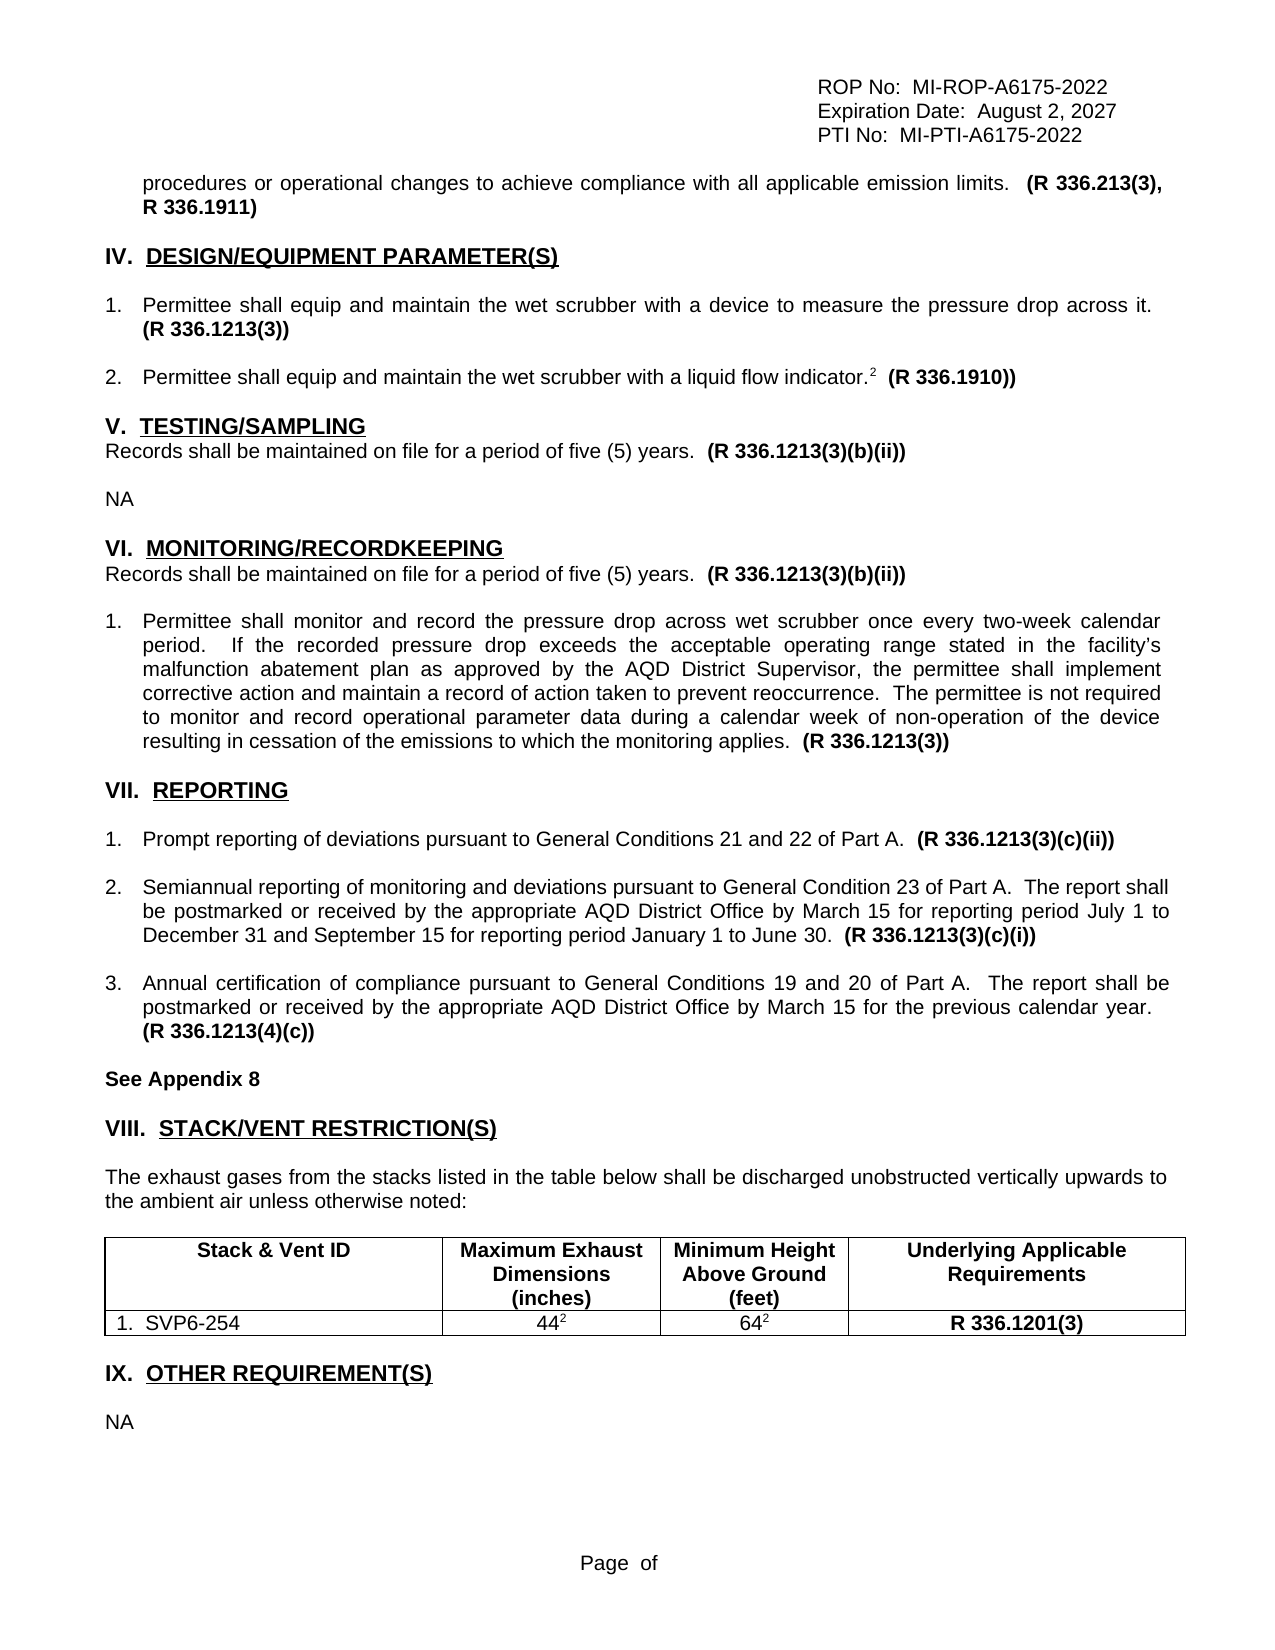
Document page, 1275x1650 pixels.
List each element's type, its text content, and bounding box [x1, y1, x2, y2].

table_header Underlying Applicable Requirements [849, 1238, 1185, 1310]
text See Appendix 8 [105, 1067, 1170, 1091]
text 1. Permittee shall equip and maintain the wet scrubber with a device to measure the pressure drop across it. (R 336.1213(3)) [105, 293, 1170, 341]
text V. TESTING/SAMPLING [105, 413, 1170, 439]
text 1. Prompt reporting of deviations pursuant to General Conditions 21 and 22 of Part A. (R 336.1213(3)(c)(ii)) [105, 827, 1170, 851]
table_header Maximum Exhaust Dimensions (inches) [443, 1238, 660, 1310]
table_cell 642 [661, 1311, 848, 1335]
text 3. Annual certification of compliance pursuant to General Conditions 19 and 20 of Part A. The report shall be postmarked or received by the appropriate AQD District Office by March 15 for the previous calendar year. (R 336.1213(4)(c)) [105, 971, 1170, 1043]
text NA [105, 1410, 1170, 1434]
text VI. MONITORING/RECORDKEEPING [105, 535, 1170, 561]
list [142, 171, 1170, 219]
text Records shall be maintained on file for a period of five (5) years. (R 336.1213(3)(b)(ii)) [105, 439, 1170, 463]
table_header Minimum Height Above Ground (feet) [661, 1238, 848, 1310]
text 2. Semiannual reporting of monitoring and deviations pursuant to General Condition 23 of Part A. The report shall be postmarked or received by the appropriate AQD District Office by March 15 for reporting period July 1 to December 31 and September 15 for reporting period January 1 to June 30. (R 336.1213(3)(c)(i)) [105, 875, 1170, 947]
table_cell 1. SVP6-254 [106, 1311, 442, 1335]
text Records shall be maintained on file for a period of five (5) years. (R 336.1213(3)(b)(ii)) [105, 561, 1170, 585]
text 2. Permittee shall equip and maintain the wet scrubber with a liquid flow indicator.2 (R 336.1910)) [105, 365, 1170, 389]
text IV. DESIGN/EQUIPMENT PARAMETER(S) [105, 243, 1170, 269]
text VIII. STACK/VENT RESTRICTION(S) [105, 1115, 1170, 1141]
text IX. OTHER REQUIREMENT(S) [105, 1360, 1170, 1386]
table_cell R 336.1201(3) [849, 1311, 1185, 1335]
text The exhaust gases from the stacks listed in the table below shall be discharged unobstructed vertically upwards to the ambient air unless otherwise noted: [105, 1165, 1170, 1213]
table_header Stack & Vent ID [106, 1238, 442, 1310]
table_cell 442 [443, 1311, 660, 1335]
text NA [105, 487, 1170, 511]
text VII. REPORTING [105, 777, 1170, 803]
text 1. Permittee shall monitor and record the pressure drop across wet scrubber once every two-week calendar period. If the recorded pressure drop exceeds the acceptable operating range stated in the facility’s malfunction abatement plan as approved by the AQD District Supervisor, the permittee shall implement corrective action and maintain a record of action taken to prevent reoccurrence. The permittee is not required to monitor and record operational parameter data during a calendar week of non-operation of the device resulting in cessation of the emissions to which the monitoring applies. (R 336.1213(3)) [105, 609, 1162, 753]
